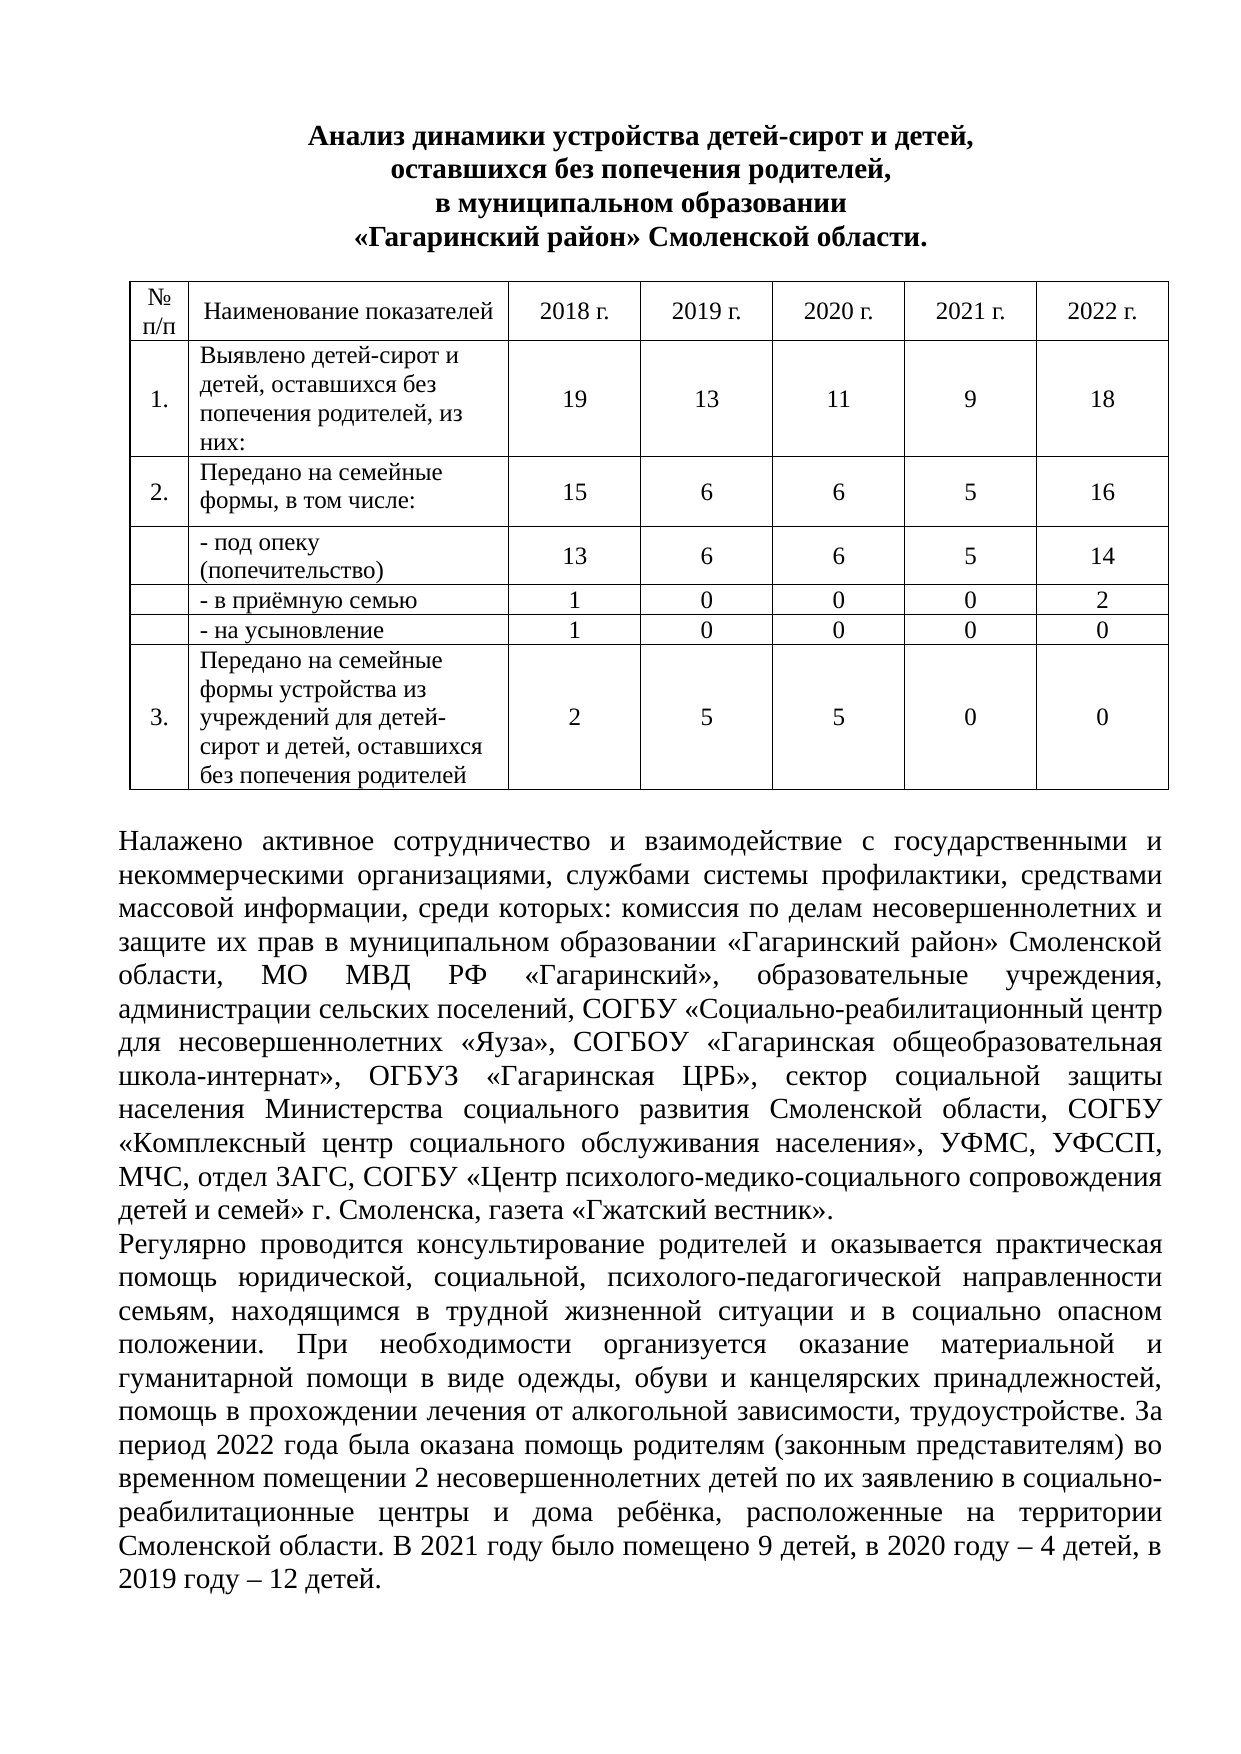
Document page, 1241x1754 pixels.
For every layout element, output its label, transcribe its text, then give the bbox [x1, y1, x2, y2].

table_cell 6 [641, 457, 772, 526]
table_cell 0 [773, 615, 904, 644]
text Налажено активное сотрудничество и взаимодействие с государственными и некоммерческими организациями, службами системы профилактики, средствами массовой информации, среди которых: комиссия по делам несовершеннолетних и защите их прав в муниципальном образовании «Гагаринский район» Смоленской области, МО МВД РФ «Гагаринский», образовательные учреждения, администрации сельских поселений, СОГБУ «Социально-реабилитационный центр для несовершеннолетних «Яуза», СОГБОУ «Гагаринская общеобразовательная школа-интернат», ОГБУЗ «Гагаринская ЦРБ», сектор социальной защиты населения Министерства социального развития Смоленской области, СОГБУ «Комплексный центр социального обслуживания населения», УФМС, УФССП, МЧС, отдел ЗАГС, СОГБУ «Центр психолого-медико-социального сопровождения детей и семей» г. Смоленска, газета «Гжатский вестник». [118, 823, 1163, 1226]
table_cell 0 [905, 585, 1036, 614]
table_cell 1. [131, 341, 188, 456]
table_cell 2. [131, 457, 188, 526]
table_cell 0 [1037, 645, 1168, 789]
table_cell 0 [641, 615, 772, 644]
table_cell [131, 585, 188, 614]
table_cell 19 [509, 341, 640, 456]
table_cell [131, 615, 188, 644]
table_cell - в приёмную семью [189, 585, 508, 614]
table_cell Передано на семейные формы устройства из учреждений для детей-сирот и детей, оставшихся без попечения родителей [189, 645, 508, 789]
text оставшихся без попечения родителей, [118, 152, 1163, 185]
table_header 2018 г. [509, 282, 640, 339]
table_header 2019 г. [641, 282, 772, 339]
table_header 2020 г. [773, 282, 904, 339]
table_cell 5 [641, 645, 772, 789]
table_cell 13 [641, 341, 772, 456]
text «Гагаринский район» Смоленской области. [118, 219, 1163, 252]
table_cell Передано на семейные формы, в том числе: [189, 457, 508, 526]
table_cell 0 [905, 615, 1036, 644]
table_cell 0 [773, 585, 904, 614]
table_cell 6 [641, 527, 772, 584]
table_cell 1 [509, 615, 640, 644]
table_cell 5 [905, 457, 1036, 526]
table_cell - под опеку (попечительство) [189, 527, 508, 584]
table_cell 11 [773, 341, 904, 456]
text Регулярно проводится консультирование родителей и оказывается практическая помощь юридической, социальной, психолого-педагогической направленности семьям, находящимся в трудной жизненной ситуации и в социально опасном положении. При необходимости организуется оказание материальной и гуманитарной помощи в виде одежды, обуви и канцелярских принадлежностей, помощь в прохождении лечения от алкогольной зависимости, трудоустройстве. За период 2022 года была оказана помощь родителям (законным представителям) во временном помещении 2 несовершеннолетних детей по их заявлению в социально-реабилитационные центры и дома ребёнка, расположенные на территории Смоленской области. В 2021 году было помещено 9 детей, в 2020 году – 4 детей, в 2019 году – 12 детей. [118, 1226, 1163, 1595]
table_cell 0 [1037, 615, 1168, 644]
table_cell 5 [773, 645, 904, 789]
table_cell - на усыновление [189, 615, 508, 644]
table_cell 2 [509, 645, 640, 789]
table_header 2022 г. [1037, 282, 1168, 339]
table_cell 5 [905, 527, 1036, 584]
table_cell 9 [905, 341, 1036, 456]
table_cell 6 [773, 527, 904, 584]
table_cell 1 [509, 585, 640, 614]
table_header № п/п [131, 282, 188, 339]
table_cell 15 [509, 457, 640, 526]
table_cell 3. [131, 645, 188, 789]
table_cell 6 [773, 457, 904, 526]
table_cell 0 [641, 585, 772, 614]
table_cell 16 [1037, 457, 1168, 526]
table_cell 14 [1037, 527, 1168, 584]
text Анализ динамики устройства детей-сирот и детей, [118, 118, 1163, 152]
table_cell Выявлено детей-сирот и детей, оставшихся без попечения родителей, из них: [189, 341, 508, 456]
table_header 2021 г. [905, 282, 1036, 339]
table_cell [131, 527, 188, 584]
text в муниципальном образовании [118, 185, 1163, 219]
table_cell 2 [1037, 585, 1168, 614]
table_header Наименование показателей [189, 282, 508, 339]
table_cell 0 [905, 645, 1036, 789]
table_cell 18 [1037, 341, 1168, 456]
table_cell 13 [509, 527, 640, 584]
